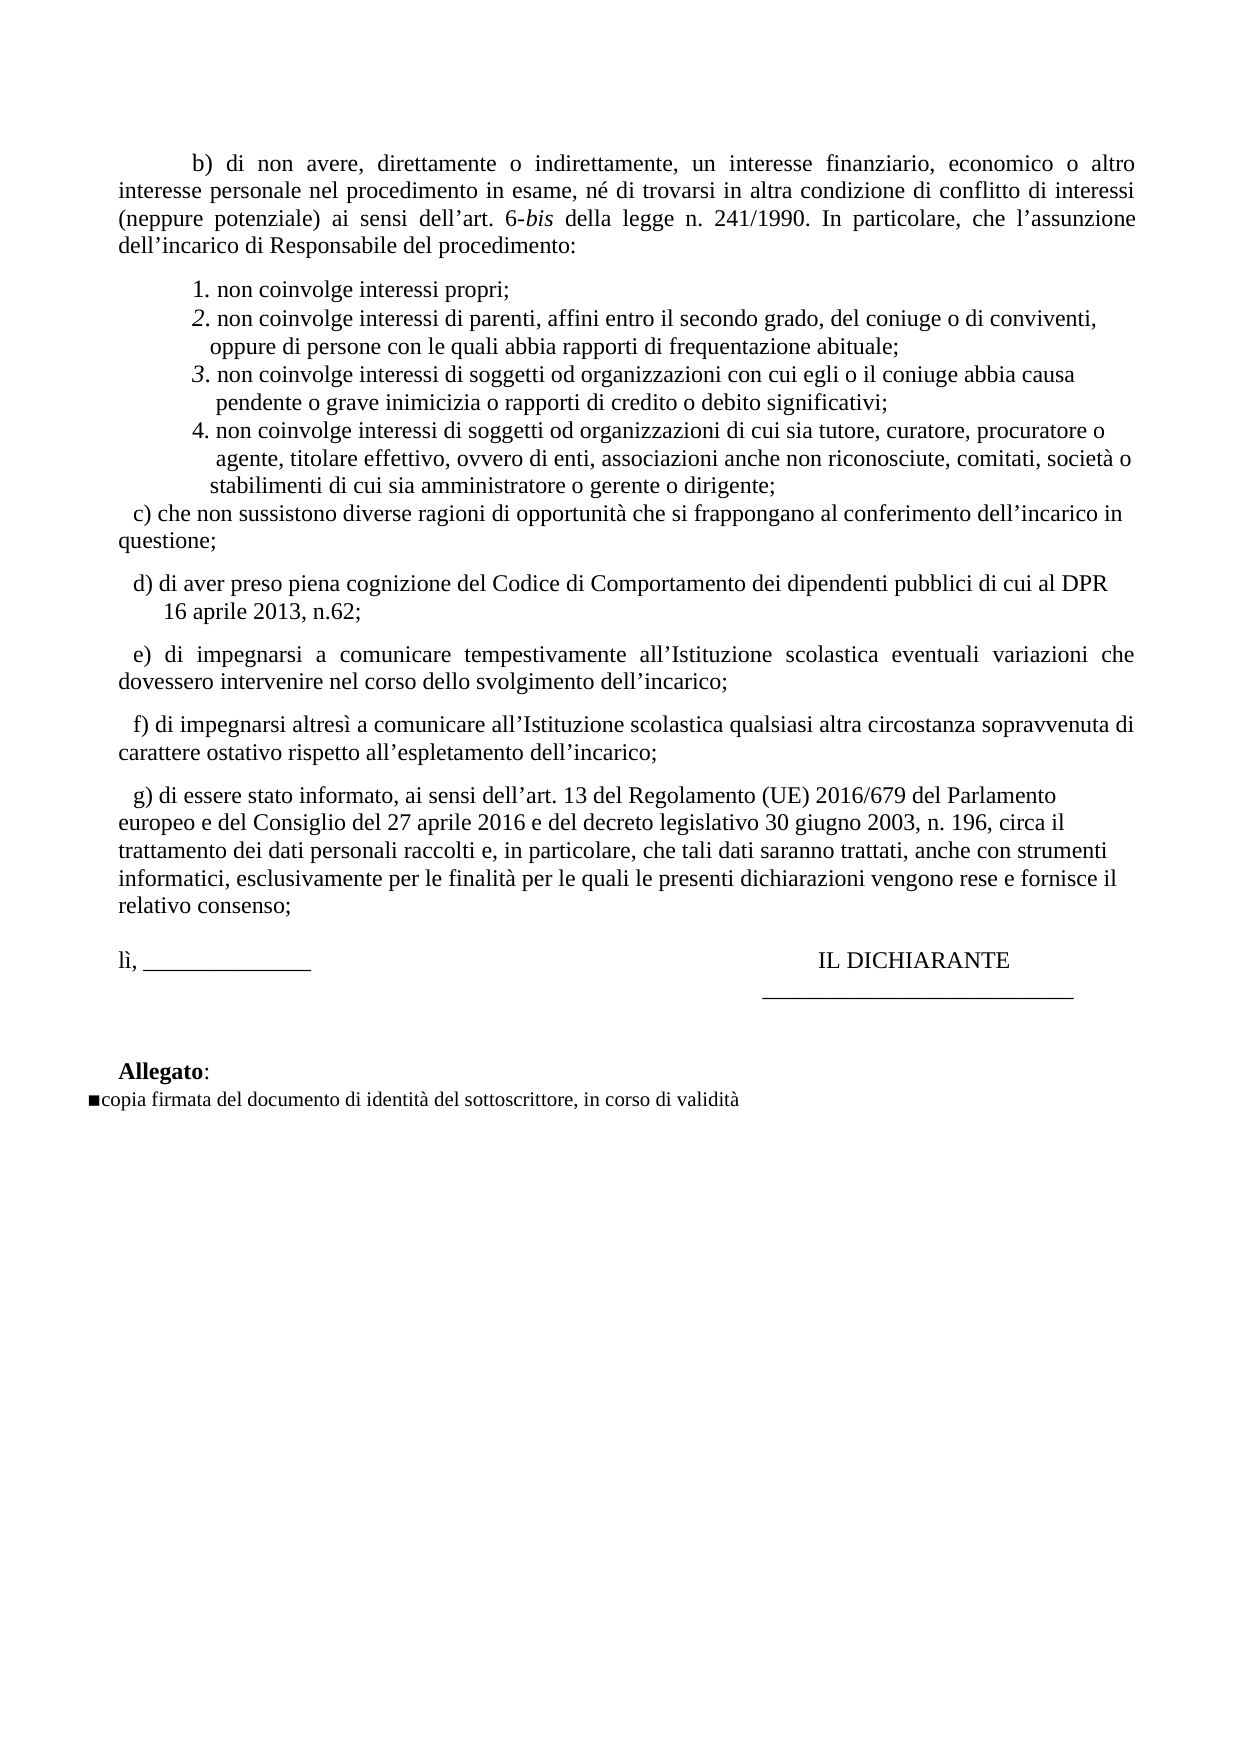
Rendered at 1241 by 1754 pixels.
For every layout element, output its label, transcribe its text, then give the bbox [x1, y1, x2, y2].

list c) che non sussistono diverse ragioni di opportunità che si frappongano al conferimento dell’incarico in questione; [118, 499, 1137, 554]
list b) di non avere, direttamente o indirettamente, un interesse finanziario, economico o altro interesse personale nel procedimento in esame, né di trovarsi in altra condizione di conflitto di interessi (neppure potenziale) ai sensi dell’art. 6-bis della legge n. 241/1990. In particolare, che l’assunzione dell’incarico di Responsabile del procedimento: [118, 148, 1137, 259]
list e) di impegnarsi a comunicare tempestivamente all’Istituzione scolastica eventuali variazioni che dovessero intervenire nel corso dello svolgimento dell’incarico; [118, 640, 1137, 695]
list 3. non coinvolge interessi di soggetti od organizzazioni con cui egli o il coniuge abbia causa [118, 359, 1137, 388]
list f) di impegnarsi altresì a comunicare all’Istituzione scolastica qualsiasi altra circostanza sopravvenuta di carattere ostativo rispetto all’espletamento dell’incarico; [118, 710, 1137, 766]
text __________________________ [118, 974, 1137, 1002]
list 4. non coinvolge interessi di soggetti od organizzazioni di cui sia tutore, curatore, procuratore o [118, 416, 1137, 443]
list oppure di persone con le quali abbia rapporti di frequentazione abituale; [118, 332, 1137, 359]
list pendente o grave inimicizia o rapporti di credito o debito significativi; [118, 388, 1137, 416]
list d) di aver preso piena cognizione del Codice di Comportamento dei dipendenti pubblici di cui al DPR [118, 569, 1137, 597]
list agente, titolare effettivo, ovvero di enti, associazioni anche non riconosciute, comitati, società o [118, 443, 1137, 471]
list 1. non coinvolge interessi propri; [118, 274, 1137, 303]
list stabilimenti di cui sia amministratore o gerente o dirigente; [118, 471, 1137, 499]
text Allegato: [118, 1057, 1137, 1084]
list g) di essere stato informato, ai sensi dell’art. 13 del Regolamento (UE) 2016/679 del Parlamento europeo e del Consiglio del 27 aprile 2016 e del decreto legislativo 30 giugno 2003, n. 196, circa il trattamento dei dati personali raccolti e, in particolare, che tali dati saranno trattati, anche con strumenti informatici, esclusivamente per le finalità per le quali le presenti dichiarazioni vengono rese e fornisce il relativo consenso; [118, 781, 1137, 919]
list 16 aprile 2013, n.62; [118, 597, 1137, 624]
text ▪copia firmata del documento di identità del sottoscrittore, in corso di validità [87, 1084, 1137, 1113]
list 2. non coinvolge interessi di parenti, affini entro il secondo grado, del coniuge o di conviventi, [118, 303, 1137, 332]
text lì, ______________ IL DICHIARANTE [118, 946, 1137, 974]
